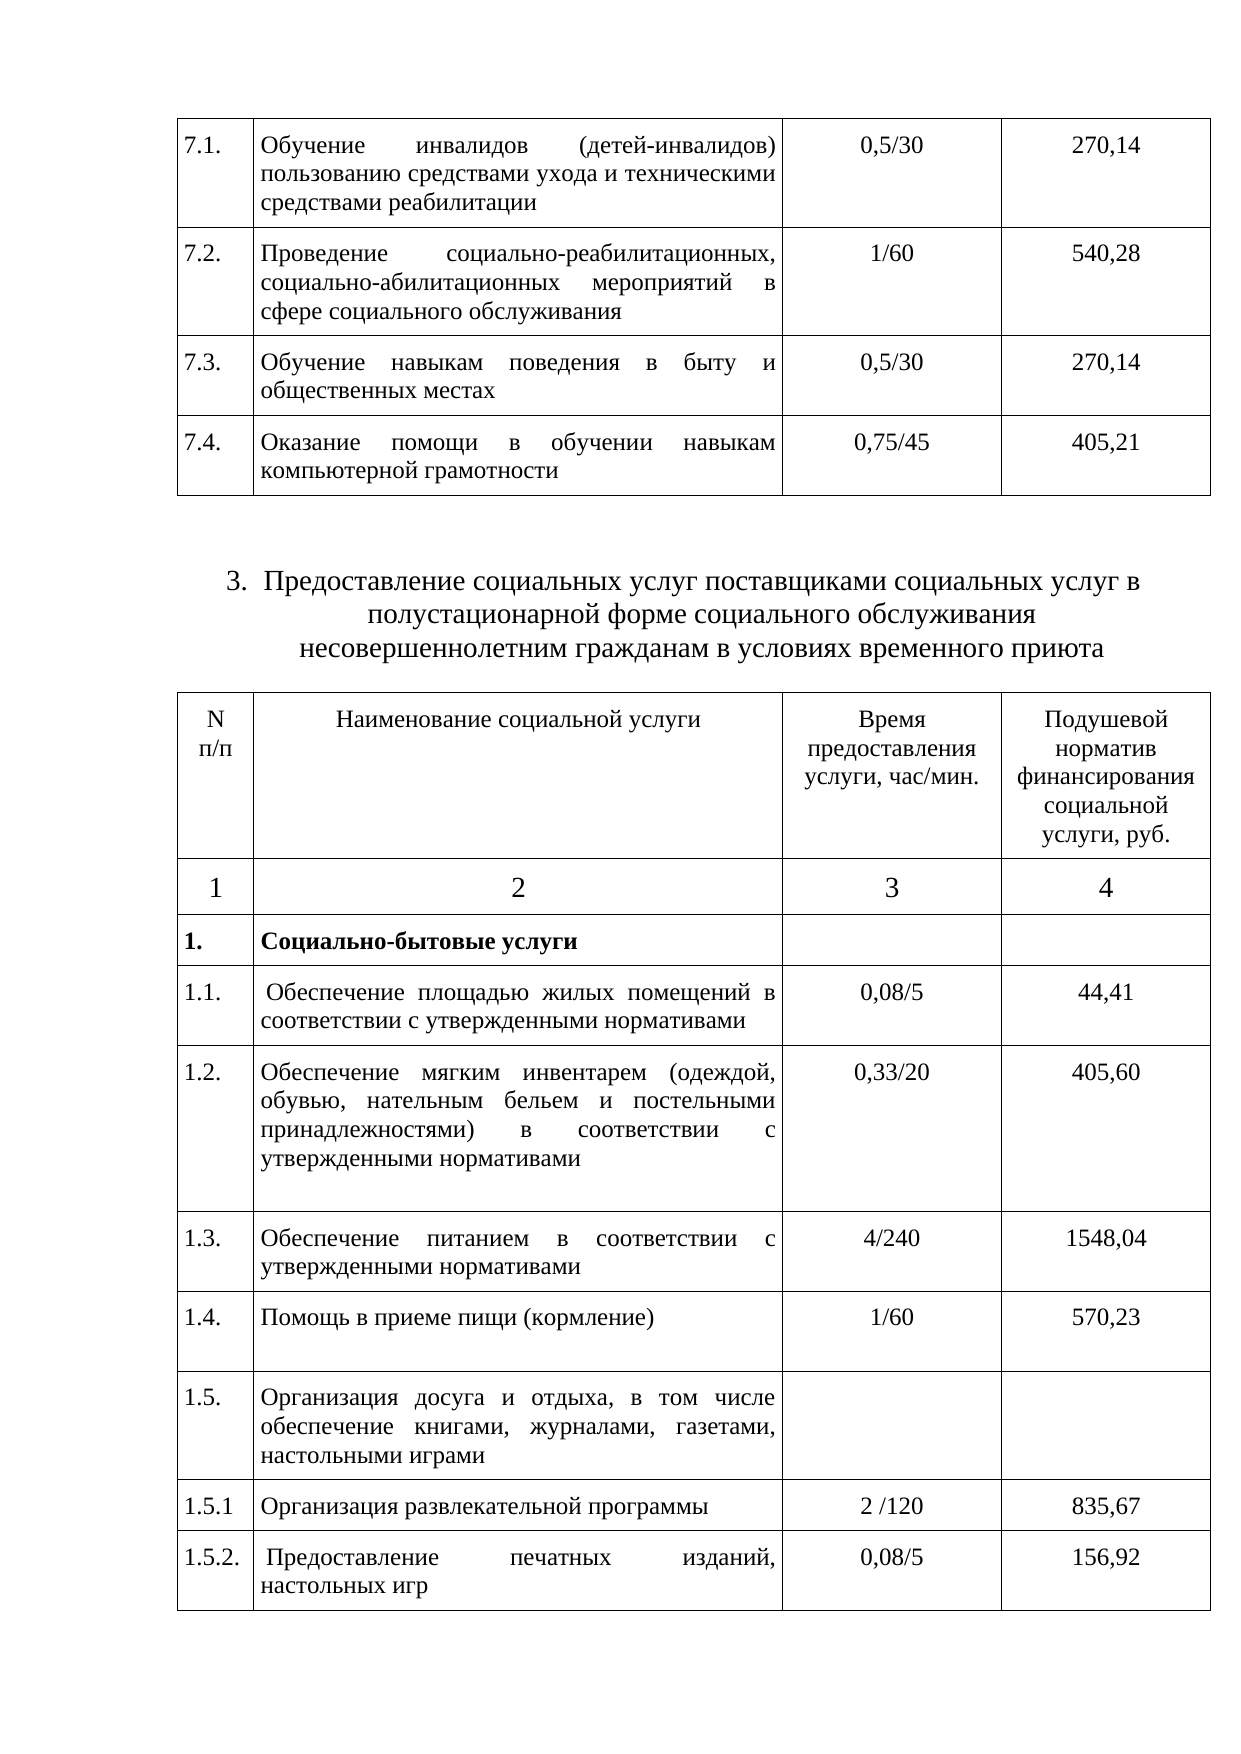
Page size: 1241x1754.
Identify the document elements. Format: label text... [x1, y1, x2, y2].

table_cell 0,33/20 [783, 1046, 1001, 1211]
table_cell 1.1. [178, 966, 253, 1045]
table_cell 1. [178, 915, 253, 965]
table_cell Обучение навыкам поведения в быту и общественных местах [254, 336, 782, 415]
table_cell 0,5/30 [783, 119, 1001, 227]
table_cell 1.2. [178, 1046, 253, 1211]
table_cell 1.4. [178, 1292, 253, 1371]
table_cell 0,5/30 [783, 336, 1001, 415]
table_cell Обеспечение площадью жилых помещений в соответствии с утвержденными нормативами [254, 966, 782, 1045]
table_cell 570,23 [1002, 1292, 1210, 1371]
table_cell 270,14 [1002, 336, 1210, 415]
table_cell 835,67 [1002, 1480, 1210, 1530]
table_cell Обучение инвалидов (детей-инвалидов) пользованию средствами ухода и техническими средствами реабилитации [254, 119, 782, 227]
table_cell 1.5.2. [178, 1531, 253, 1610]
table_cell 1/60 [783, 228, 1001, 335]
table_cell 270,14 [1002, 119, 1210, 227]
table_cell 1.5.1 [178, 1480, 253, 1530]
table_cell Организация досуга и отдыха, в том числе обеспечение книгами, журналами, газетами, настольными играми [254, 1372, 782, 1479]
table_cell 405,60 [1002, 1046, 1210, 1211]
table_cell 2 /120 [783, 1480, 1001, 1530]
table_cell Обеспечение мягким инвентарем (одеждой, обувью, нательным бельем и постельными принадлежностями) в соответствии с утвержденными нормативами [254, 1046, 782, 1211]
table_cell 44,41 [1002, 966, 1210, 1045]
table_cell 2 [254, 859, 782, 914]
table_cell 156,92 [1002, 1531, 1210, 1610]
table_cell 1 [178, 859, 253, 914]
table_cell 1/60 [783, 1292, 1001, 1371]
table_cell [783, 915, 1001, 965]
table_cell Помощь в приеме пищи (кормление) [254, 1292, 782, 1371]
table_cell 0,08/5 [783, 966, 1001, 1045]
table_cell [1002, 1372, 1210, 1479]
table_cell 0,08/5 [783, 1531, 1001, 1610]
table_header Время предоставления услуги, час/мин. [783, 693, 1001, 858]
table_cell 1.3. [178, 1212, 253, 1291]
list Предоставление социальных услуг поставщиками социальных услуг в полустационарной форме социального обслуживания несовершеннолетним гражданам в условиях временного приюта [215, 563, 1152, 663]
table_cell [783, 1372, 1001, 1479]
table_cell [254, 1531, 782, 1610]
table_cell 4/240 [783, 1212, 1001, 1291]
table_cell Обеспечение питанием в соответствии с утвержденными нормативами [254, 1212, 782, 1291]
table_cell 540,28 [1002, 228, 1210, 335]
table_cell Проведение социально-реабилитационных, социально-абилитационных мероприятий в сфере социального обслуживания [254, 228, 782, 335]
table_header Наименование социальной услуги [254, 693, 782, 858]
table_cell 4 [1002, 859, 1210, 914]
table_cell [1002, 915, 1210, 965]
table_cell 3 [783, 859, 1001, 914]
table_cell 7.2. [178, 228, 253, 335]
table_cell 7.3. [178, 336, 253, 415]
table_cell 0,75/45 [783, 416, 1001, 495]
table_cell 1548,04 [1002, 1212, 1210, 1291]
table_cell 7.4. [178, 416, 253, 495]
table_header N п/п [178, 693, 253, 858]
table_cell 1.5. [178, 1372, 253, 1479]
table_header Подушевой норматив финансирования социальной услуги, руб. [1002, 693, 1210, 858]
table_cell Организация развлекательной программы [254, 1480, 782, 1530]
table_cell 405,21 [1002, 416, 1210, 495]
table_cell Оказание помощи в обучении навыкам компьютерной грамотности [254, 416, 782, 495]
table_cell Социально-бытовые услуги [254, 915, 782, 965]
table_cell 7.1. [178, 119, 253, 227]
